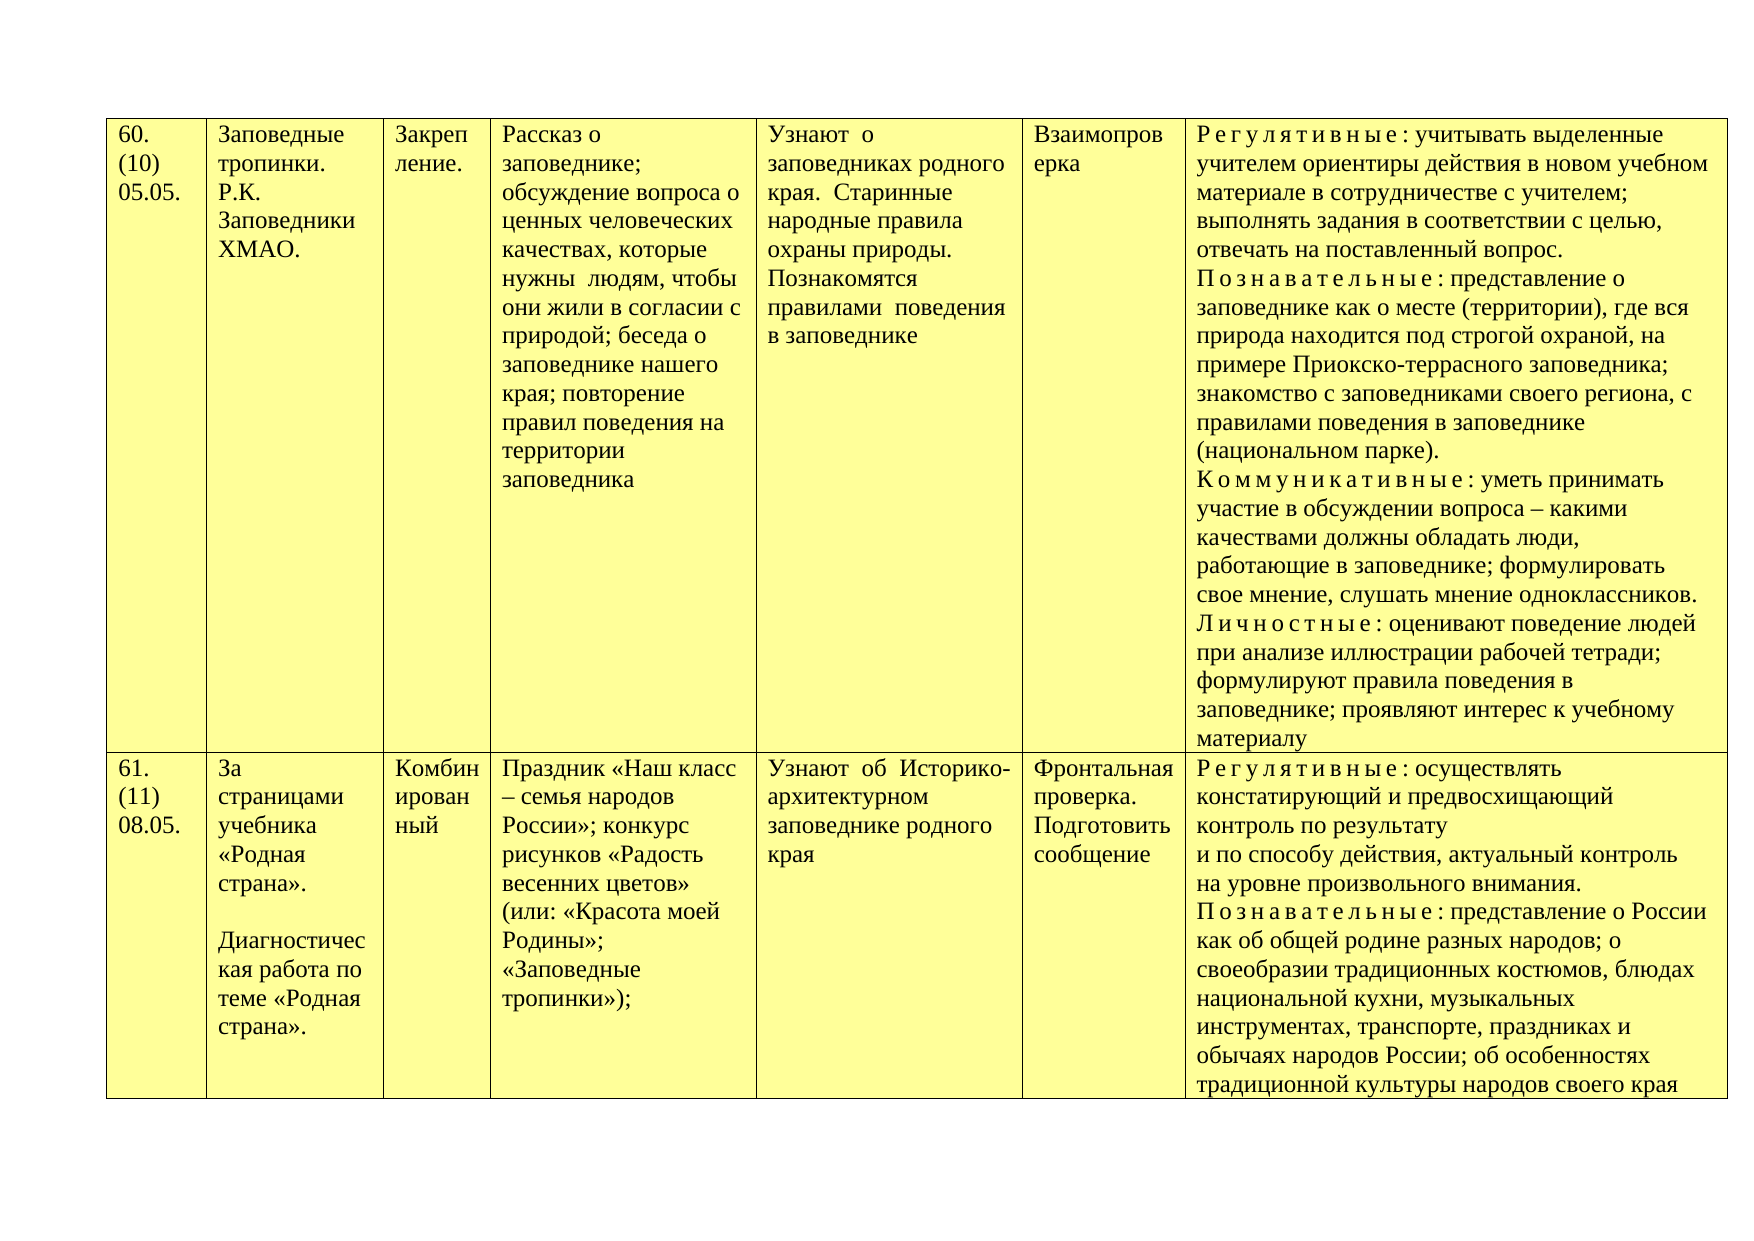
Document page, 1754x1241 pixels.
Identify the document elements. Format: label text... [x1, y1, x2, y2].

table_cell Узнают о заповедниках родного края. Старинные народные правила охраны природы. Познакомятся правилами поведения в заповеднике [757, 119, 1022, 752]
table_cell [207, 753, 383, 1098]
table_cell Заповедные тропинки. Р.К. Заповедники ХМАО. [207, 119, 383, 752]
table_cell 61. (11) 08.05. [107, 753, 206, 1098]
table_cell Рассказ о заповеднике; обсуждение вопроса о ценных человеческих качествах, которые нужны людям, чтобы они жили в согласии с природой; беседа о заповеднике нашего края; повторение правил поведения на территории заповедника [491, 119, 756, 752]
table_cell Взаимопроверка [1023, 119, 1185, 752]
table_cell 60. (10) 05.05. [107, 119, 206, 752]
table_cell Регулятивные: учитывать выделенные учителем ориентиры действия в новом учебном материале в сотрудничестве с учителем; выполнять задания в соответствии с целью, отвечать на поставленный вопрос. Познавательные: представление о заповеднике как о месте (территории), где вся природа находится под строгой охраной, на примере Приокско-террасного заповедника; знакомство с заповедниками своего региона, с правилами поведения в заповеднике (национальном парке). Коммуникативные: уметь принимать участие в обсуждении вопроса – какими качествами должны обладать люди, работающие в заповеднике; формулировать свое мнение, слушать мнение одноклассников. Личностные: оценивают поведение людей при анализе иллюстрации рабочей тетради; формулируют правила поведения в заповеднике; проявляют интерес к учебному материалу [1186, 119, 1727, 752]
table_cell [1186, 753, 1727, 1098]
table_cell Закрепление. [384, 119, 490, 752]
table_cell Комбинированный [384, 753, 490, 1098]
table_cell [1023, 753, 1185, 1098]
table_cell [491, 753, 756, 1098]
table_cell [757, 753, 1022, 1098]
